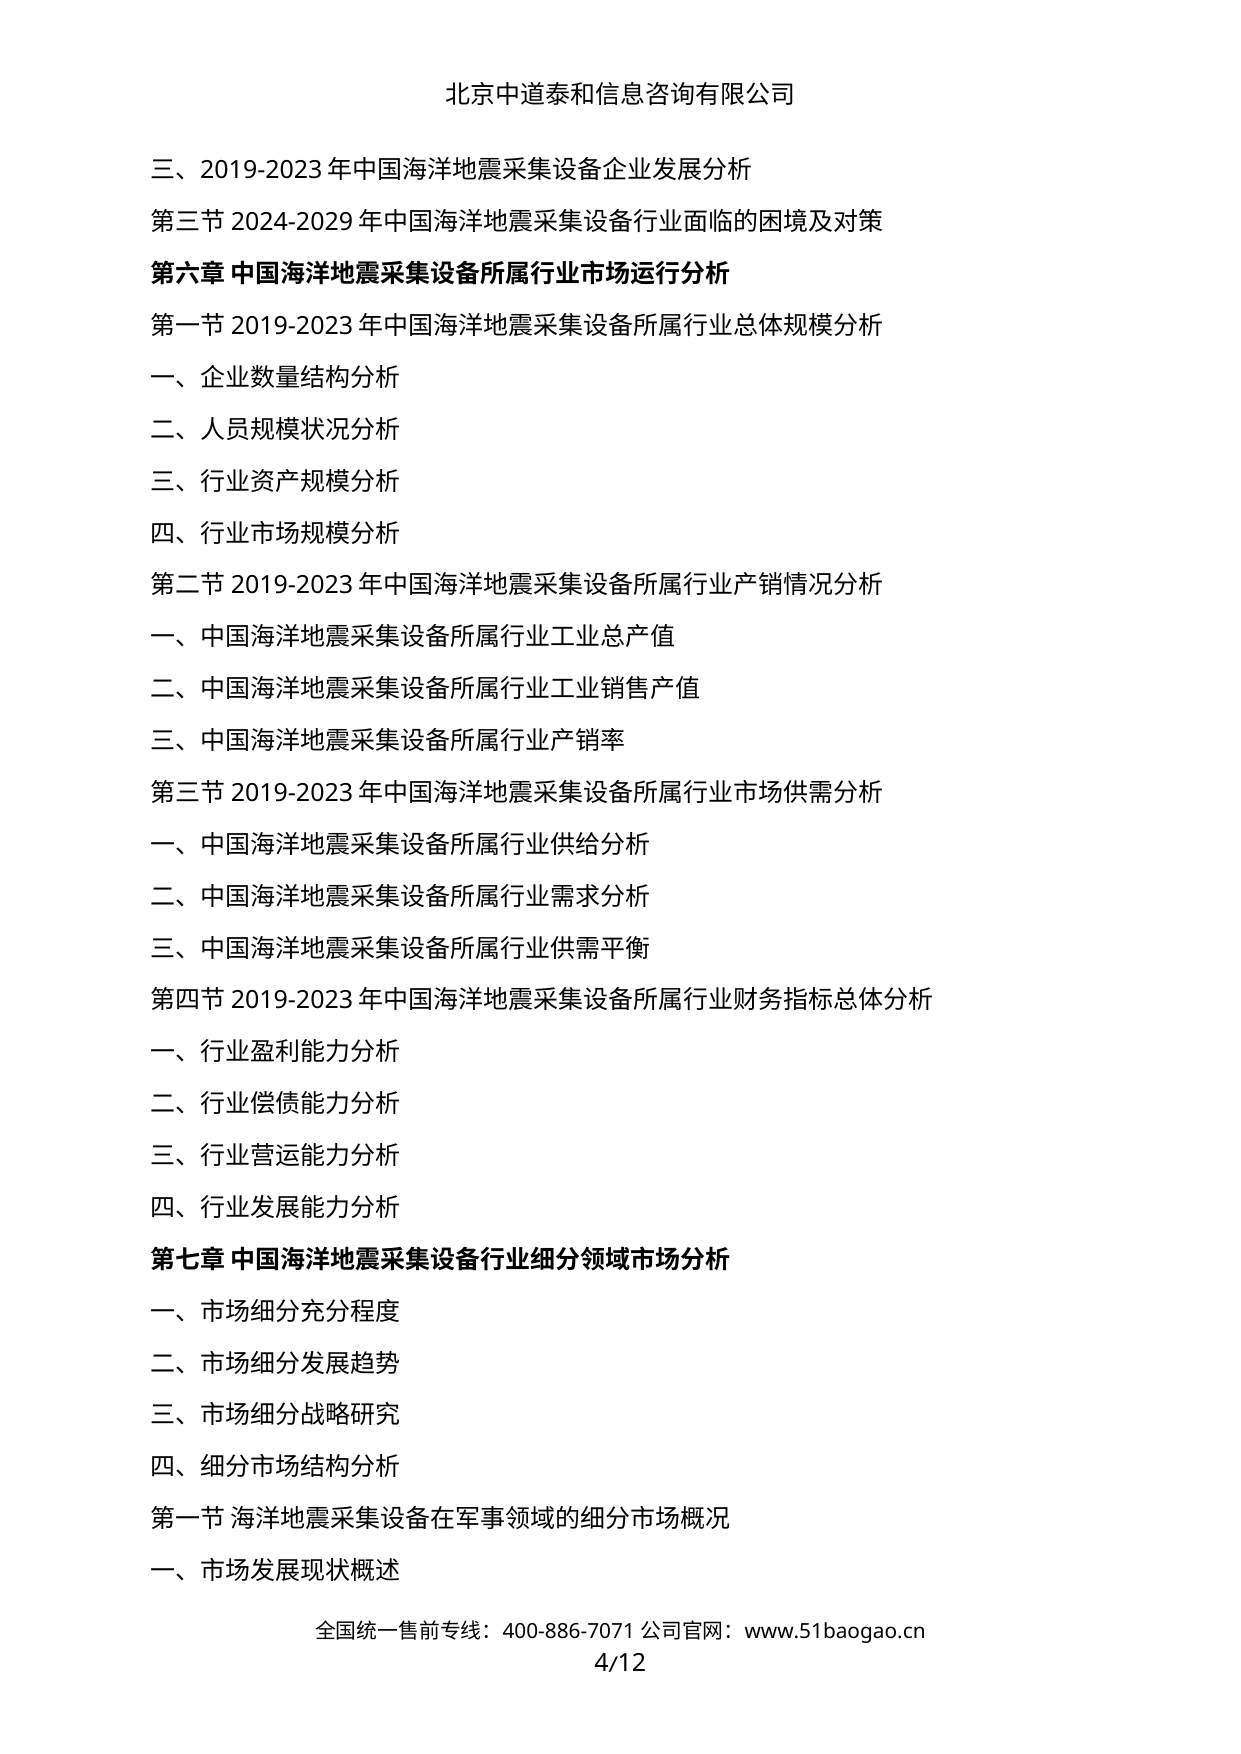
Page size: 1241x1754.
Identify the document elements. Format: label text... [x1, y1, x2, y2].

text 第二节 2019-2023年中国海洋地震采集设备所属行业产销情况分析 [150, 565, 1090, 601]
text 三、中国海洋地震采集设备所属行业产销率 [150, 721, 1090, 757]
text 四、细分市场结构分析 [150, 1447, 1090, 1483]
text 第四节 2019-2023年中国海洋地震采集设备所属行业财务指标总体分析 [150, 980, 1090, 1016]
text 三、行业营运能力分析 [150, 1136, 1090, 1172]
text 二、人员规模状况分析 [150, 409, 1090, 446]
text 二、中国海洋地震采集设备所属行业需求分析 [150, 876, 1090, 912]
text 第七章 中国海洋地震采集设备行业细分领域市场分析 [150, 1239, 1090, 1276]
text 一、中国海洋地震采集设备所属行业工业总产值 [150, 617, 1090, 653]
text 一、中国海洋地震采集设备所属行业供给分析 [150, 824, 1090, 861]
text 三、市场细分战略研究 [150, 1395, 1090, 1431]
text 一、市场细分充分程度 [150, 1291, 1090, 1327]
text 第三节 2019-2023年中国海洋地震采集设备所属行业市场供需分析 [150, 772, 1090, 809]
text 一、行业盈利能力分析 [150, 1032, 1090, 1068]
text 四、行业发展能力分析 [150, 1187, 1090, 1224]
text 第一节 2019-2023年中国海洋地震采集设备所属行业总体规模分析 [150, 306, 1090, 342]
text 一、企业数量结构分析 [150, 357, 1090, 394]
text 三、中国海洋地震采集设备所属行业供需平衡 [150, 928, 1090, 964]
text 二、市场细分发展趋势 [150, 1343, 1090, 1379]
text 三、行业资产规模分析 [150, 461, 1090, 497]
text 第一节 海洋地震采集设备在军事领域的细分市场概况 [150, 1499, 1090, 1535]
text 二、行业偿债能力分析 [150, 1084, 1090, 1120]
text 三、2019-2023年中国海洋地震采集设备企业发展分析 [150, 150, 1090, 186]
text 四、行业市场规模分析 [150, 513, 1090, 549]
text 一、市场发展现状概述 [150, 1551, 1090, 1587]
text 第六章 中国海洋地震采集设备所属行业市场运行分析 [150, 254, 1090, 290]
text 二、中国海洋地震采集设备所属行业工业销售产值 [150, 669, 1090, 705]
text 第三节 2024-2029年中国海洋地震采集设备行业面临的困境及对策 [150, 202, 1090, 238]
